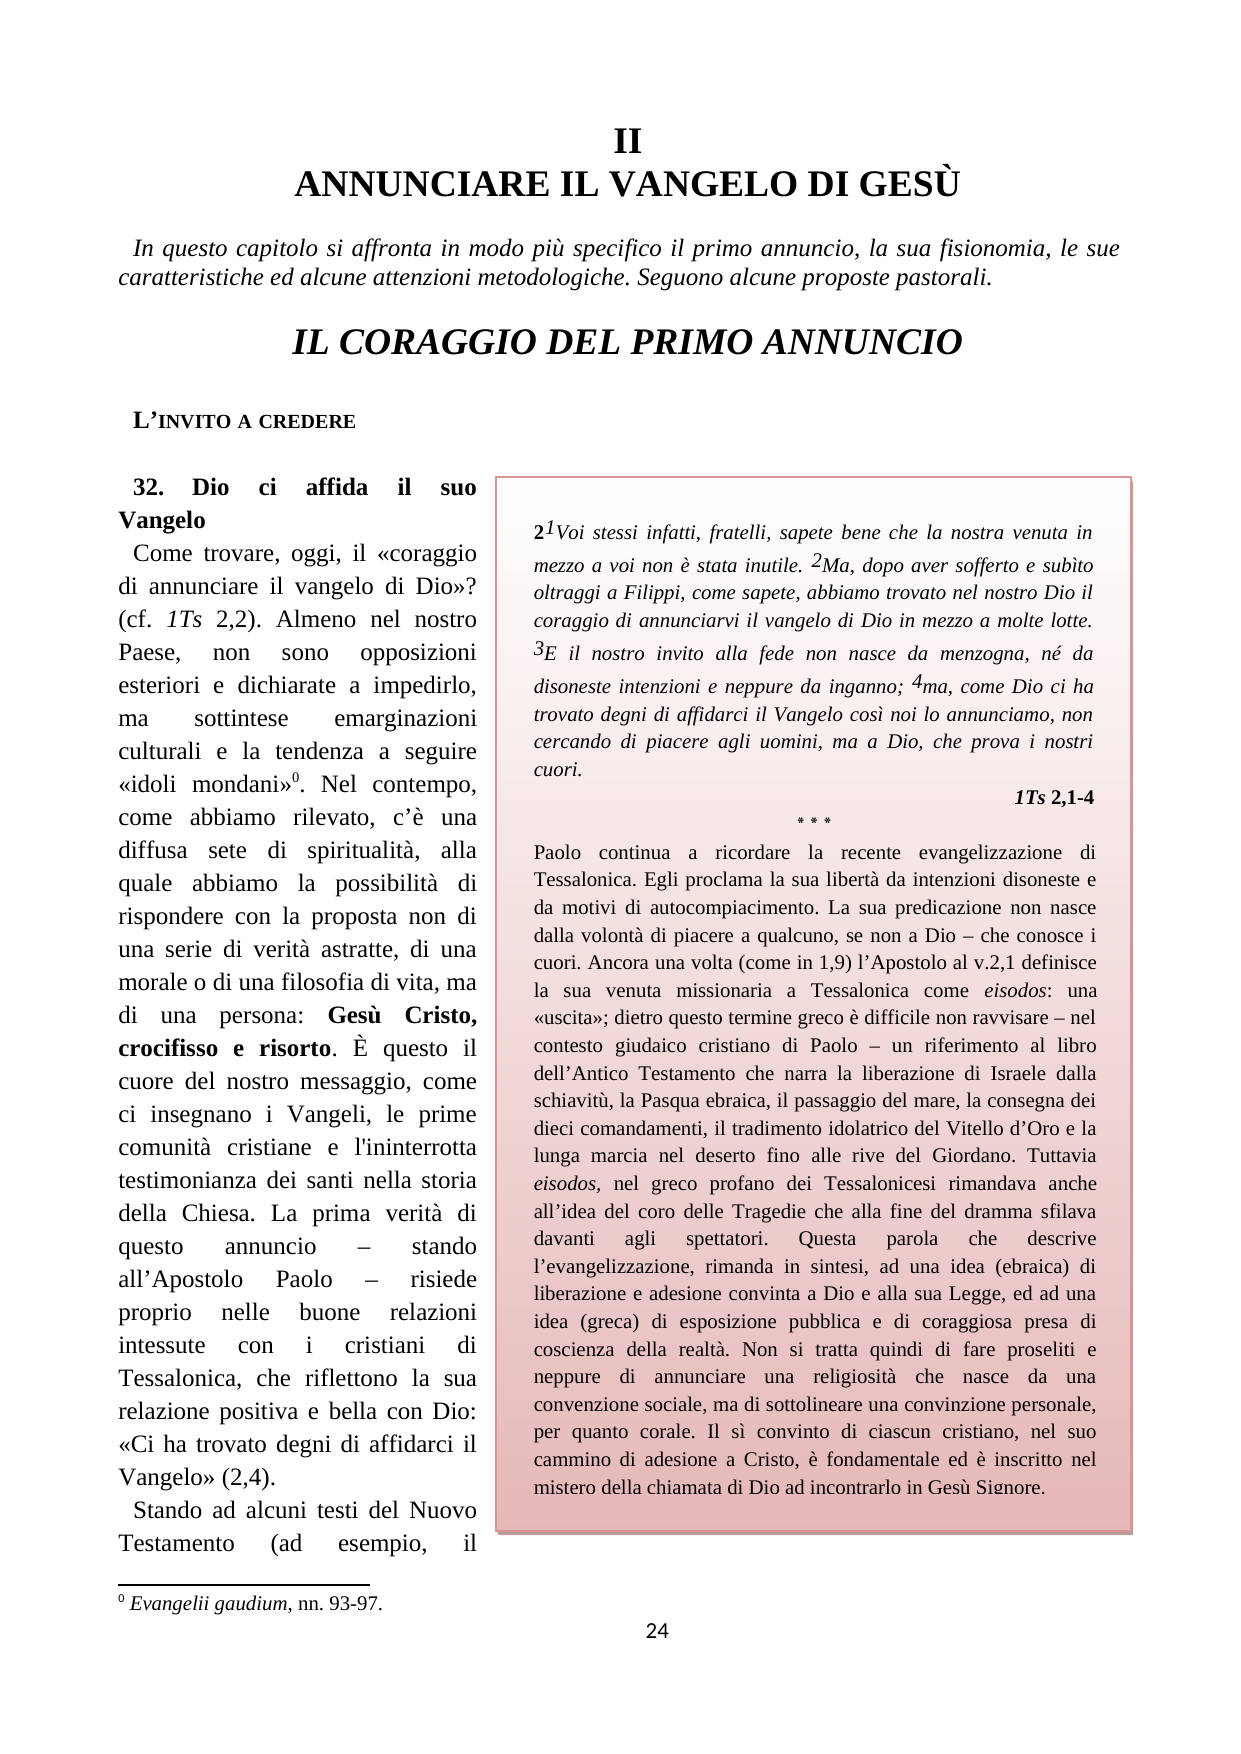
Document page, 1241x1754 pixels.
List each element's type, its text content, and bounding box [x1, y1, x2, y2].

text L’invito a credere [118, 406, 1122, 434]
text annunciare il Vangelo di Gesù [118, 161, 1122, 204]
list Dio ci affida il suo Vangelo [118, 472, 1122, 533]
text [118, 1495, 1122, 1557]
text Come trovare, oggi, il «coraggio di annunciare il vangelo di Dio»? (cf. 1Ts 2,2). Almeno nel nostro Paese, non sono opposizioni esteriori e dichiarate a impedirlo, ma sottintese emarginazioni culturali e la tendenza a seguire «idoli mondani». Nel contempo, come abbiamo rilevato, c’è una diffusa sete di spiritualità, alla quale abbiamo la possibilità di rispondere con la proposta non di una serie di verità astratte, di una morale o di una filosofia di vita, ma di una persona: Gesù Cristo, crocifisso e risorto. È questo il cuore del nostro messaggio, come ci insegnano i Vangeli, le prime comunità cristiane e l'ininterrotta testimonianza dei santi nella storia della Chiesa. La prima verità di questo annuncio – stando all’Apostolo Paolo – risiede proprio nelle buone relazioni intessute con i cristiani di Tessalonica, che riflettono la sua relazione positiva e bella con Dio: «Ci ha trovato degni di affidarci il Vangelo» (2,4). [118, 538, 495, 1491]
text In questo capitolo si affronta in modo più specifico il primo annuncio, la sua fisionomia, le sue caratteristiche ed alcune attenzioni metodologiche. Seguono alcune proposte pastorali. [118, 233, 1122, 291]
text II [118, 118, 1122, 161]
text Il coraggio del primo annuncio [118, 319, 1122, 362]
